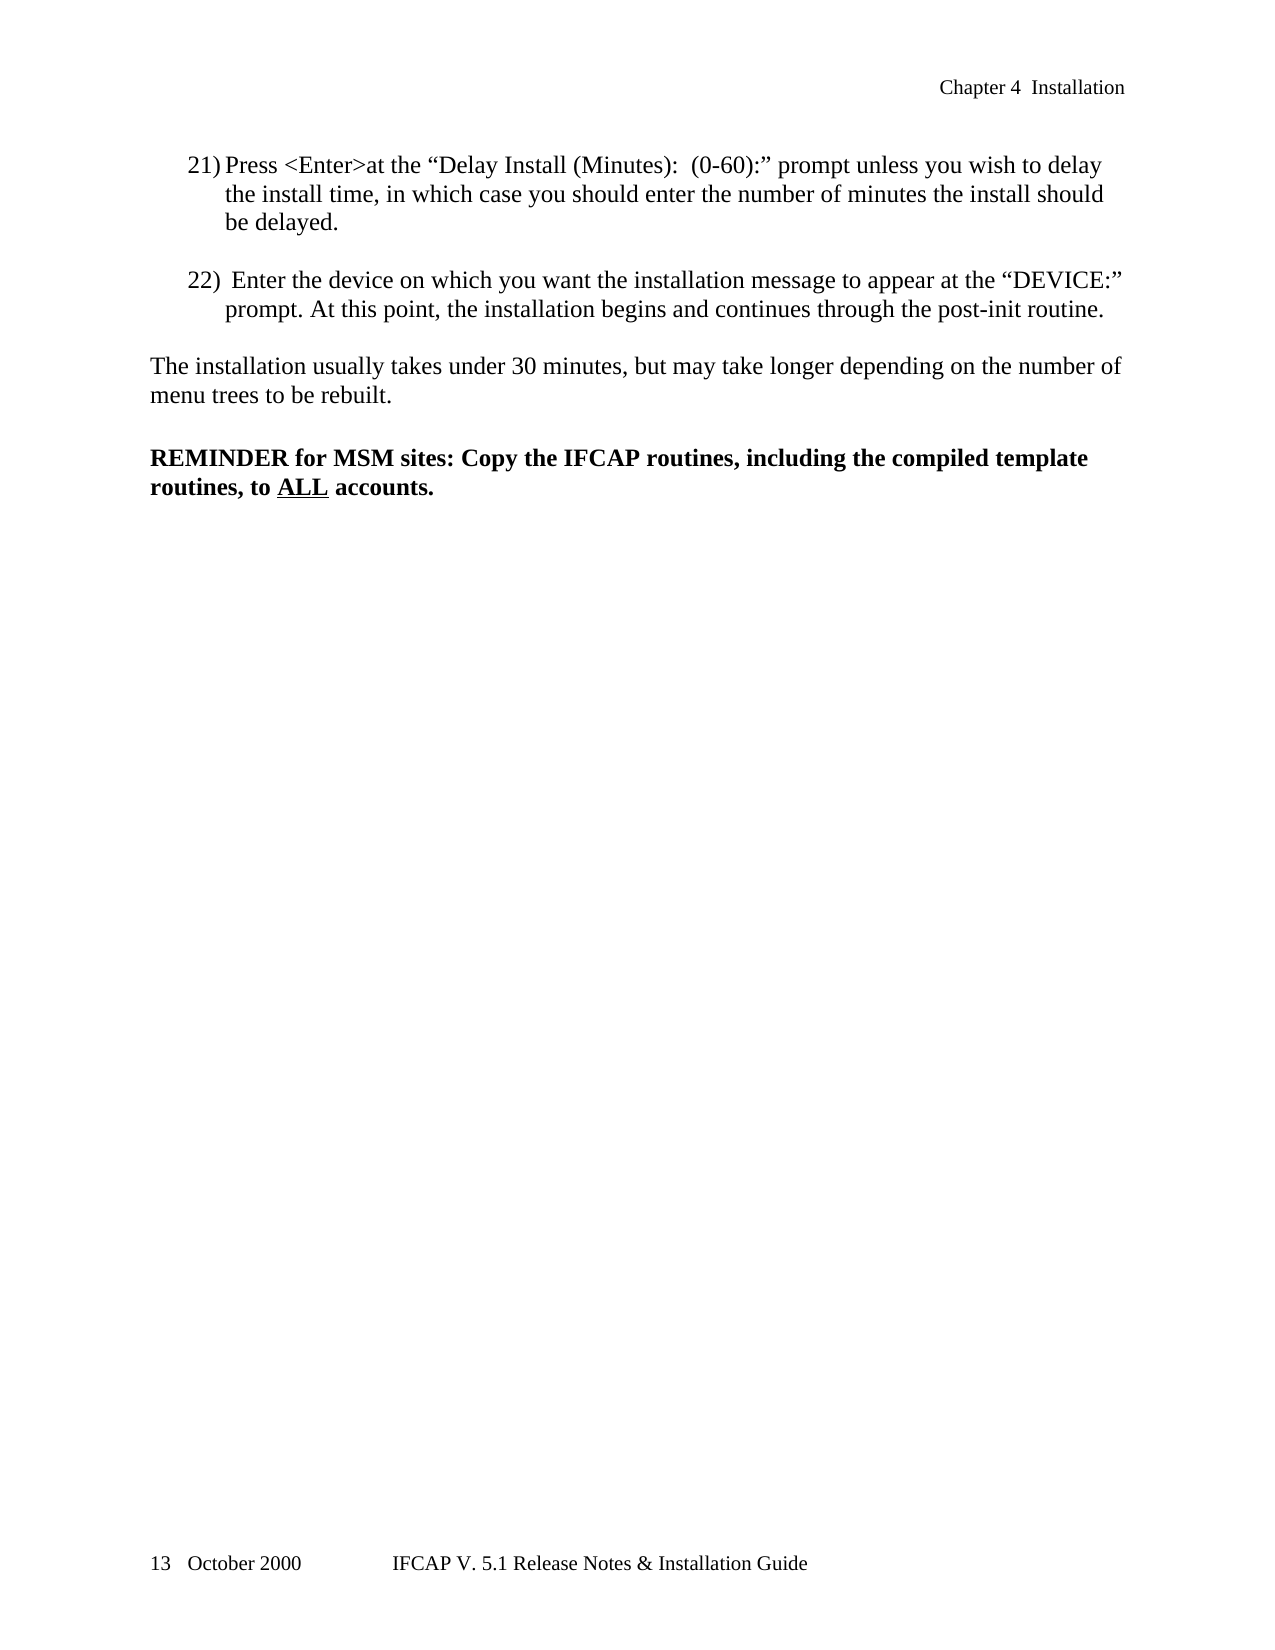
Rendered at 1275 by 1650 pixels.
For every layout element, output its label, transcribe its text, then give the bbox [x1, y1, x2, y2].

list Press <Enter>at the “Delay Install (Minutes): (0-60):” prompt unless you wish to delay the install time, in which case you should enter the number of minutes the install should be delayed. [187, 150, 1125, 236]
text The installation usually takes under 30 minutes, but may take longer depending on the number of menu trees to be rebuilt. [150, 351, 1125, 409]
text REMINDER for MSM sites: Copy the IFCAP routines, including the compiled template routines, to ALL accounts. [150, 443, 1125, 500]
list Enter the device on which you want the installation message to appear at the “DEVICE:” prompt. At this point, the installation begins and continues through the post-init routine. [187, 265, 1125, 322]
